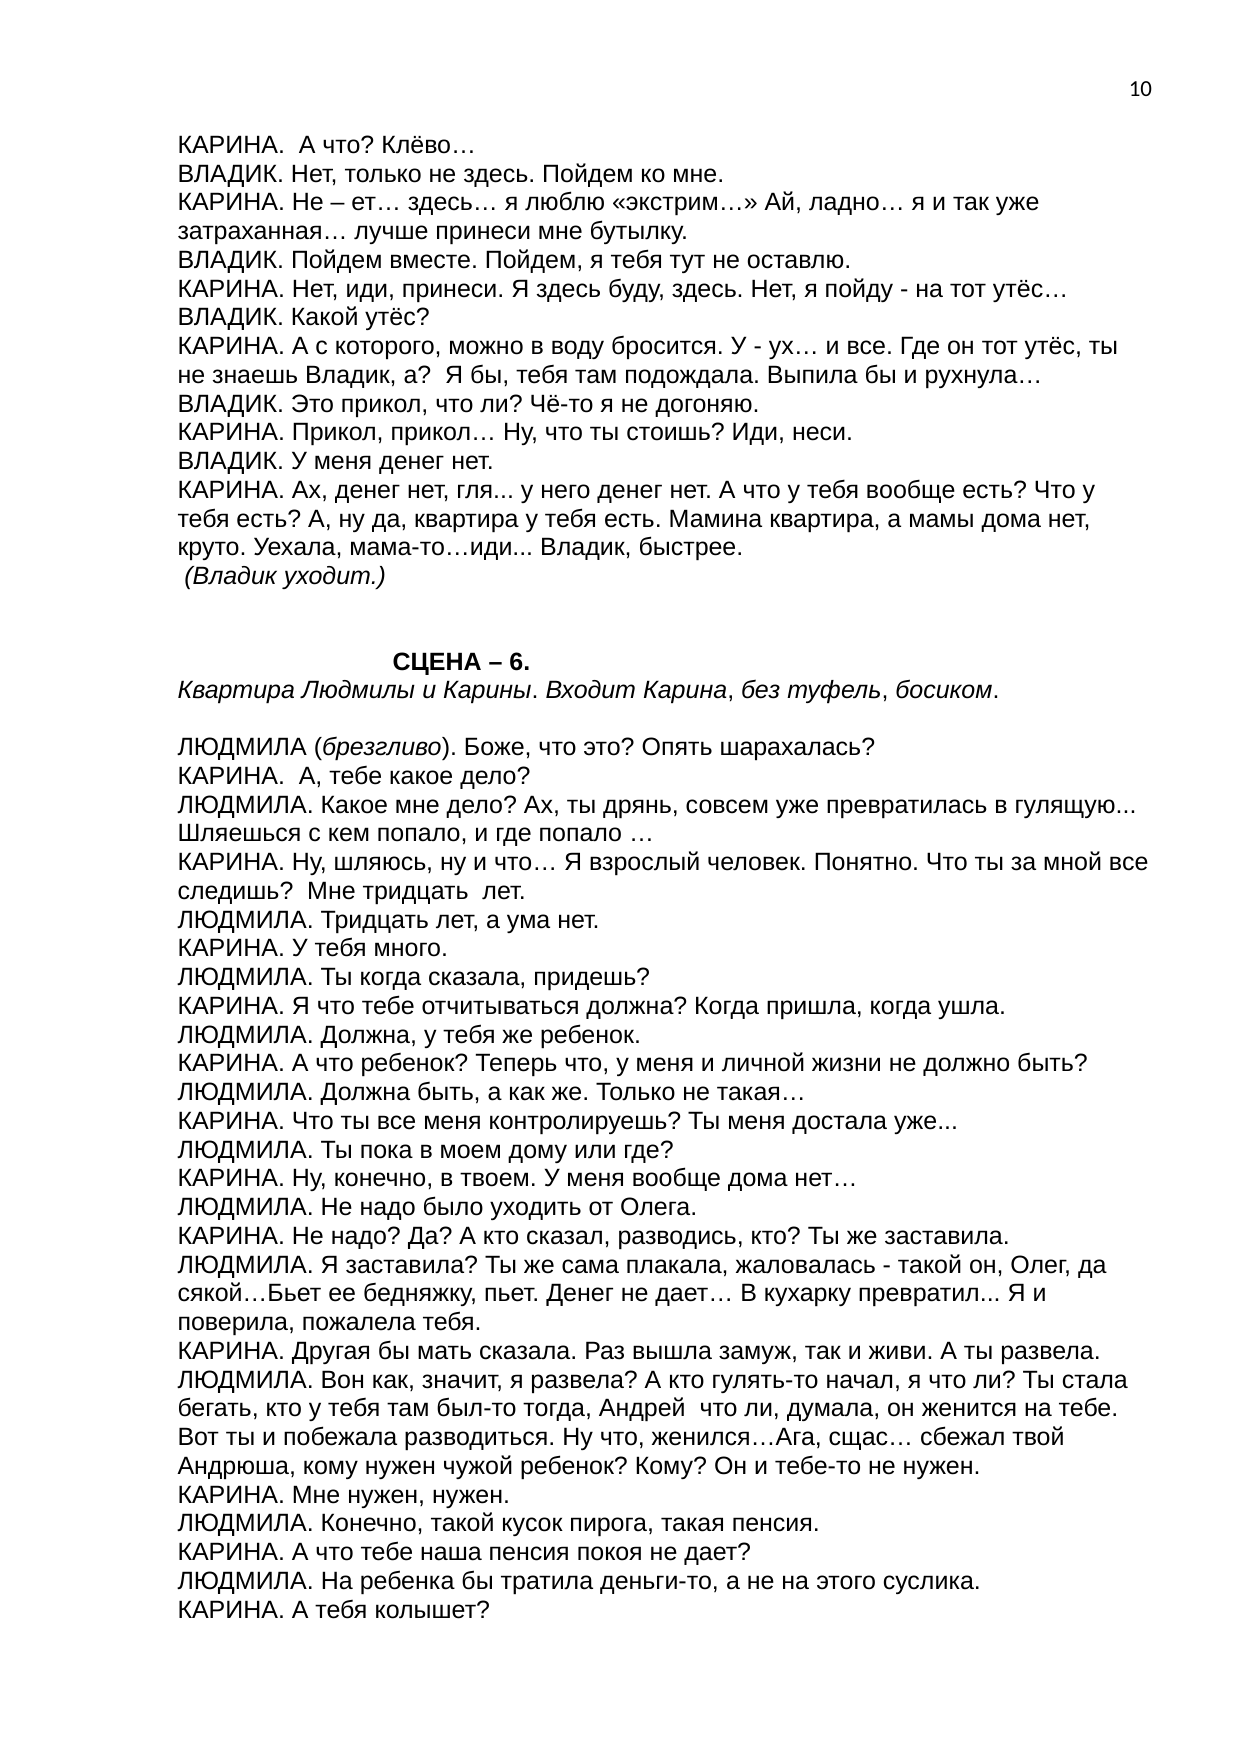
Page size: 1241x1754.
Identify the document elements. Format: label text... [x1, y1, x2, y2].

text КАРИНА. А что? Клёво… [177, 130, 1152, 158]
text КАРИНА. Другая бы мать сказала. Раз вышла замуж, так и живи. А ты развела. [177, 1336, 1152, 1364]
text ЛЮДМИЛА. Должна, у тебя же ребенок. [177, 1019, 1152, 1048]
text ВЛАДИК. Нет, только не здесь. Пойдем ко мне. [177, 158, 1152, 187]
text КАРИНА. А с которого, можно в воду бросится. У - ух… и все. Где он тот утёс, ты не знаешь Владик, а? Я бы, тебя там подождала. Выпила бы и рухнула… [177, 331, 1152, 388]
text ЛЮДМИЛА. Ты пока в моем дому или где? [177, 1134, 1152, 1163]
text ЛЮДМИЛА (брезгливо). Боже, что это? Опять шарахалась? [177, 732, 1152, 761]
text ЛЮДМИЛА. Конечно, такой кусок пирога, такая пенсия. [177, 1508, 1152, 1537]
text тебя есть? А, ну да, квартира у тебя есть. Мамина квартира, а мамы дома нет, круто. Уехала, мама-то…иди... Владик, быстрее. [177, 503, 1152, 561]
text КАРИНА. Прикол, прикол… Ну, что ты стоишь? Иди, неси. [177, 417, 1152, 446]
text КАРИНА. Не – ет… здесь… я люблю «экстрим…» Ай, ладно… я и так уже затраханная… лучше принеси мне бутылку. [177, 187, 1152, 245]
text ВЛАДИК. Это прикол, что ли? Чё-то я не догоняю. [177, 388, 1152, 417]
text ВЛАДИК. Пойдем вместе. Пойдем, я тебя тут не оставлю. [177, 245, 1152, 273]
text КАРИНА. Я что тебе отчитываться должна? Когда пришла, когда ушла. [177, 991, 1152, 1019]
text ЛЮДМИЛА. Какое мне дело? Ах, ты дрянь, совсем уже превратилась в гулящую... Шляешься с кем попало, и где попало … [177, 789, 1152, 847]
text КАРИНА. Ну, конечно, в твоем. У меня вообще дома нет… [177, 1163, 1152, 1192]
text КАРИНА. А тебя колышет? [177, 1594, 1152, 1623]
text Квартира Людмилы и Карины. Входит Карина, без туфель, босиком. [177, 675, 1152, 704]
text ЛЮДМИЛА. Тридцать лет, а ума нет. [177, 904, 1152, 933]
text ЛЮДМИЛА. На ребенка бы тратила деньги-то, а не на этого суслика. [177, 1566, 1152, 1594]
text ЛЮДМИЛА. Вон как, значит, я развела? А кто гулять-то начал, я что ли? Ты стала бегать, кто у тебя там был-то тогда, Андрей что ли, думала, он женится на тебе. Вот ты и побежала разводиться. Ну что, женился…Ага, сщас… сбежал твой Андрюша, кому нужен чужой ребенок? Кому? Он и тебе-то не нужен. [177, 1364, 1152, 1479]
text ЛЮДМИЛА. Я заставила? Ты же сама плакала, жаловалась - такой он, Олег, да сякой…Бьет ее бедняжку, пьет. Денег не дает… В кухарку превратил... Я и поверила, пожалела тебя. [177, 1249, 1152, 1336]
text ЛЮДМИЛА. Должна быть, а как же. Только не такая… [177, 1077, 1152, 1106]
text КАРИНА. Что ты все меня контролируешь? Ты меня достала уже... [177, 1106, 1152, 1134]
text ЛЮДМИЛА. Не надо было уходить от Олега. [177, 1192, 1152, 1221]
text ЛЮДМИЛА. Ты когда сказала, придешь? [177, 962, 1152, 991]
text КАРИНА. А, тебе какое дело? [177, 761, 1152, 789]
text КАРИНА. Не надо? Да? А кто сказал, разводись, кто? Ты же заставила. [177, 1221, 1152, 1249]
text КАРИНА. Нет, иди, принеси. Я здесь буду, здесь. Нет, я пойду - на тот утёс… [177, 273, 1152, 302]
text СЦЕНА – 6. [177, 647, 1152, 675]
text КАРИНА. Мне нужен, нужен. [177, 1479, 1152, 1508]
text КАРИНА. У тебя много. [177, 933, 1152, 962]
text (Владик уходит.) [177, 561, 1152, 590]
text ВЛАДИК. У меня денег нет. [177, 446, 1152, 475]
text КАРИНА. А что ребенок? Теперь что, у меня и личной жизни не должно быть? [177, 1048, 1152, 1077]
text КАРИНА. Ах, денег нет, гля... у него денег нет. А что у тебя вообще есть? Что у [177, 475, 1152, 503]
text ВЛАДИК. Какой утёс? [177, 302, 1152, 331]
text КАРИНА. А что тебе наша пенсия покоя не дает? [177, 1537, 1152, 1566]
text КАРИНА. Ну, шляюсь, ну и что… Я взрослый человек. Понятно. Что ты за мной все следишь? Мне тридцать лет. [177, 847, 1152, 904]
